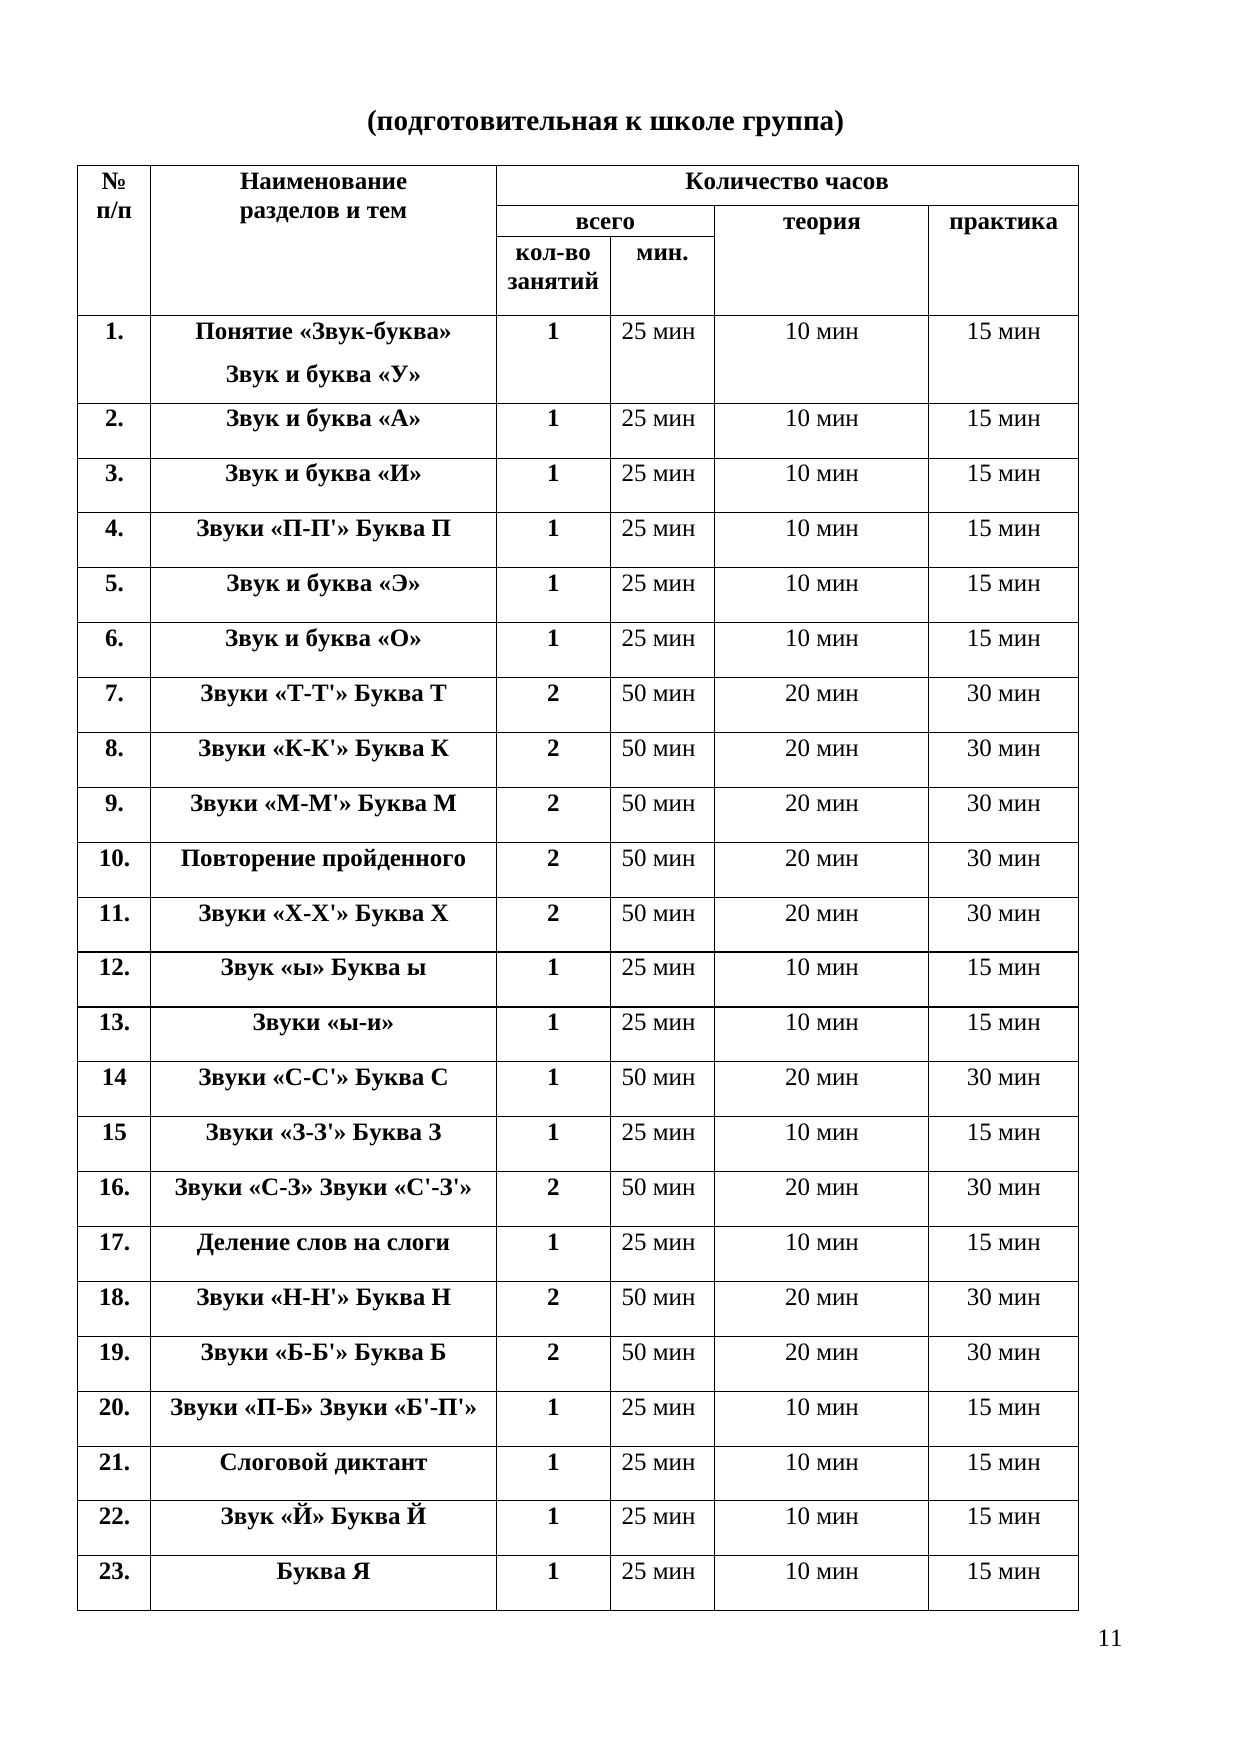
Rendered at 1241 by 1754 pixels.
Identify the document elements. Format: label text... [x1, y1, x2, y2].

table_cell 2 [497, 1337, 610, 1391]
table_cell практика [929, 206, 1078, 315]
table_cell 17. [78, 1227, 150, 1281]
table_cell 10 мин [715, 513, 928, 567]
table_cell Звуки «Н-Н'» Буква Н [151, 1282, 496, 1336]
table_cell Слоговой диктант [151, 1447, 496, 1500]
table_cell 10 мин [715, 1392, 928, 1446]
table_cell 2 [497, 1282, 610, 1336]
table_cell 15 мин [929, 1447, 1078, 1500]
table_cell Звук и буква «О» [151, 623, 496, 677]
table_cell 50 мин [611, 1282, 714, 1336]
table_cell 14 [78, 1062, 150, 1116]
table_cell 10 мин [715, 1008, 928, 1061]
table_cell 2 [497, 898, 610, 951]
table_cell 10 мин [715, 953, 928, 1006]
table_cell 1 [497, 513, 610, 567]
table_cell Звук и буква «И» [151, 459, 496, 512]
table_cell 30 мин [929, 1282, 1078, 1336]
table_cell 1 [497, 623, 610, 677]
table_cell 1. [78, 316, 150, 402]
table_cell 30 мин [929, 1062, 1078, 1116]
table_cell 50 мин [611, 898, 714, 951]
table_cell Понятие «Звук-буква» Звук и буква «У» [151, 316, 496, 402]
table_cell 25 мин [611, 623, 714, 677]
table_cell 15 мин [929, 953, 1078, 1006]
table_cell Буква Я [151, 1556, 496, 1610]
table_cell 20 мин [715, 733, 928, 787]
table_cell 10 мин [715, 1501, 928, 1555]
table_cell 10 мин [715, 1117, 928, 1171]
table_cell Звук «ы» Буква ы [151, 953, 496, 1006]
table_cell всего [497, 206, 714, 236]
table_cell Повторение пройденного [151, 843, 496, 897]
table_cell 30 мин [929, 1337, 1078, 1391]
table_header Наименование разделов и тем [151, 166, 496, 315]
table_cell Звуки «М-М'» Буква М [151, 788, 496, 842]
table_cell 16. [78, 1172, 150, 1226]
table_cell 20 мин [715, 678, 928, 732]
table_cell 30 мин [929, 788, 1078, 842]
table_cell 15 [78, 1117, 150, 1171]
table_cell 12. [78, 953, 150, 1006]
table_cell 1 [497, 1447, 610, 1500]
table_cell 6. [78, 623, 150, 677]
table_cell 2. [78, 404, 150, 457]
table_cell 1 [497, 1501, 610, 1555]
table_cell Звуки «Х-Х'» Буква Х [151, 898, 496, 951]
table_cell мин. [611, 237, 714, 315]
table_cell Звуки «К-К'» Буква К [151, 733, 496, 787]
table_cell 25 мин [611, 568, 714, 622]
table_cell 3. [78, 459, 150, 512]
table_cell 1 [497, 1117, 610, 1171]
table_cell 25 мин [611, 1392, 714, 1446]
table_cell 15 мин [929, 1501, 1078, 1555]
table_cell 7. [78, 678, 150, 732]
table_cell Звук «Й» Буква Й [151, 1501, 496, 1555]
table_cell Звуки «З-З'» Буква З [151, 1117, 496, 1171]
table_cell 2 [497, 1172, 610, 1226]
table_cell 10 мин [715, 459, 928, 512]
table_cell 20 мин [715, 788, 928, 842]
table_cell 20 мин [715, 898, 928, 951]
table_cell 15 мин [929, 459, 1078, 512]
table_cell 4. [78, 513, 150, 567]
table_cell 10. [78, 843, 150, 897]
table_cell 30 мин [929, 1172, 1078, 1226]
table_cell 10 мин [715, 623, 928, 677]
table_cell 1 [497, 1062, 610, 1116]
table_cell 30 мин [929, 733, 1078, 787]
table_cell 22. [78, 1501, 150, 1555]
table_cell 25 мин [611, 404, 714, 457]
table_cell 30 мин [929, 843, 1078, 897]
table_cell 21. [78, 1447, 150, 1500]
table_cell 2 [497, 678, 610, 732]
table_cell 15 мин [929, 513, 1078, 567]
table_cell 2 [497, 733, 610, 787]
table_cell 8. [78, 733, 150, 787]
table_cell 25 мин [611, 1501, 714, 1555]
table_cell 50 мин [611, 1172, 714, 1226]
table_cell 20 мин [715, 1172, 928, 1226]
table_cell 2 [497, 788, 610, 842]
table_cell теория [715, 206, 928, 315]
table_cell Звуки «Т-Т'» Буква Т [151, 678, 496, 732]
table_cell 50 мин [611, 1062, 714, 1116]
table_cell Деление слов на слоги [151, 1227, 496, 1281]
table_cell 50 мин [611, 1337, 714, 1391]
table_cell 50 мин [611, 733, 714, 787]
table_header № п/п [78, 166, 150, 315]
table_cell 25 мин [611, 459, 714, 512]
table_cell 1 [497, 568, 610, 622]
table_cell 25 мин [611, 1556, 714, 1610]
table_cell 20 мин [715, 843, 928, 897]
table_cell Звуки «П-Б» Звуки «Б'-П'» [151, 1392, 496, 1446]
table_cell 20 мин [715, 1337, 928, 1391]
table_cell 1 [497, 1392, 610, 1446]
table_cell 10 мин [715, 1556, 928, 1610]
table_cell 1 [497, 316, 610, 402]
table_cell Звуки «П-П'» Буква П [151, 513, 496, 567]
table_cell Звук и буква «Э» [151, 568, 496, 622]
table_cell 18. [78, 1282, 150, 1336]
table_cell 23. [78, 1556, 150, 1610]
table_cell 15 мин [929, 1392, 1078, 1446]
table_cell 1 [497, 1556, 610, 1610]
table_cell 50 мин [611, 788, 714, 842]
table_cell 11. [78, 898, 150, 951]
table_cell 15 мин [929, 1117, 1078, 1171]
table_cell 10 мин [715, 568, 928, 622]
table_cell 1 [497, 1008, 610, 1061]
table_cell 50 мин [611, 843, 714, 897]
table_cell 10 мин [715, 316, 928, 402]
table_cell кол-во занятий [497, 237, 610, 315]
table_cell 9. [78, 788, 150, 842]
table_cell Звук и буква «А» [151, 404, 496, 457]
table_cell Звуки «С-С'» Буква С [151, 1062, 496, 1116]
table_cell 25 мин [611, 953, 714, 1006]
table_header Количество часов [497, 166, 1078, 205]
table_cell Звуки «Б-Б'» Буква Б [151, 1337, 496, 1391]
table_cell 30 мин [929, 898, 1078, 951]
table_cell 5. [78, 568, 150, 622]
table_cell 25 мин [611, 513, 714, 567]
table_cell 15 мин [929, 568, 1078, 622]
table_cell Звуки «ы-и» [151, 1008, 496, 1061]
table_cell 25 мин [611, 1227, 714, 1281]
table_cell 15 мин [929, 316, 1078, 402]
table_cell 20. [78, 1392, 150, 1446]
table_cell 15 мин [929, 404, 1078, 457]
table_cell 15 мин [929, 1556, 1078, 1610]
table_cell 1 [497, 459, 610, 512]
table_cell 1 [497, 1227, 610, 1281]
table_cell 25 мин [611, 1447, 714, 1500]
table_cell 20 мин [715, 1062, 928, 1116]
table_cell 19. [78, 1337, 150, 1391]
table_cell 20 мин [715, 1282, 928, 1336]
table_cell 15 мин [929, 623, 1078, 677]
table_cell Звуки «С-З» Звуки «С'-З'» [151, 1172, 496, 1226]
table_cell 25 мин [611, 1008, 714, 1061]
table_cell 15 мин [929, 1227, 1078, 1281]
table_cell 25 мин [611, 1117, 714, 1171]
table_cell 15 мин [929, 1008, 1078, 1061]
table_cell 10 мин [715, 1227, 928, 1281]
table_cell 1 [497, 404, 610, 457]
table_cell 30 мин [929, 678, 1078, 732]
table_cell 25 мин [611, 316, 714, 402]
text (подготовительная к школе группа) [89, 103, 1122, 136]
table_cell 50 мин [611, 678, 714, 732]
table_cell 13. [78, 1008, 150, 1061]
table_cell 10 мин [715, 1447, 928, 1500]
table_cell 10 мин [715, 404, 928, 457]
table_cell 1 [497, 953, 610, 1006]
table_cell 2 [497, 843, 610, 897]
